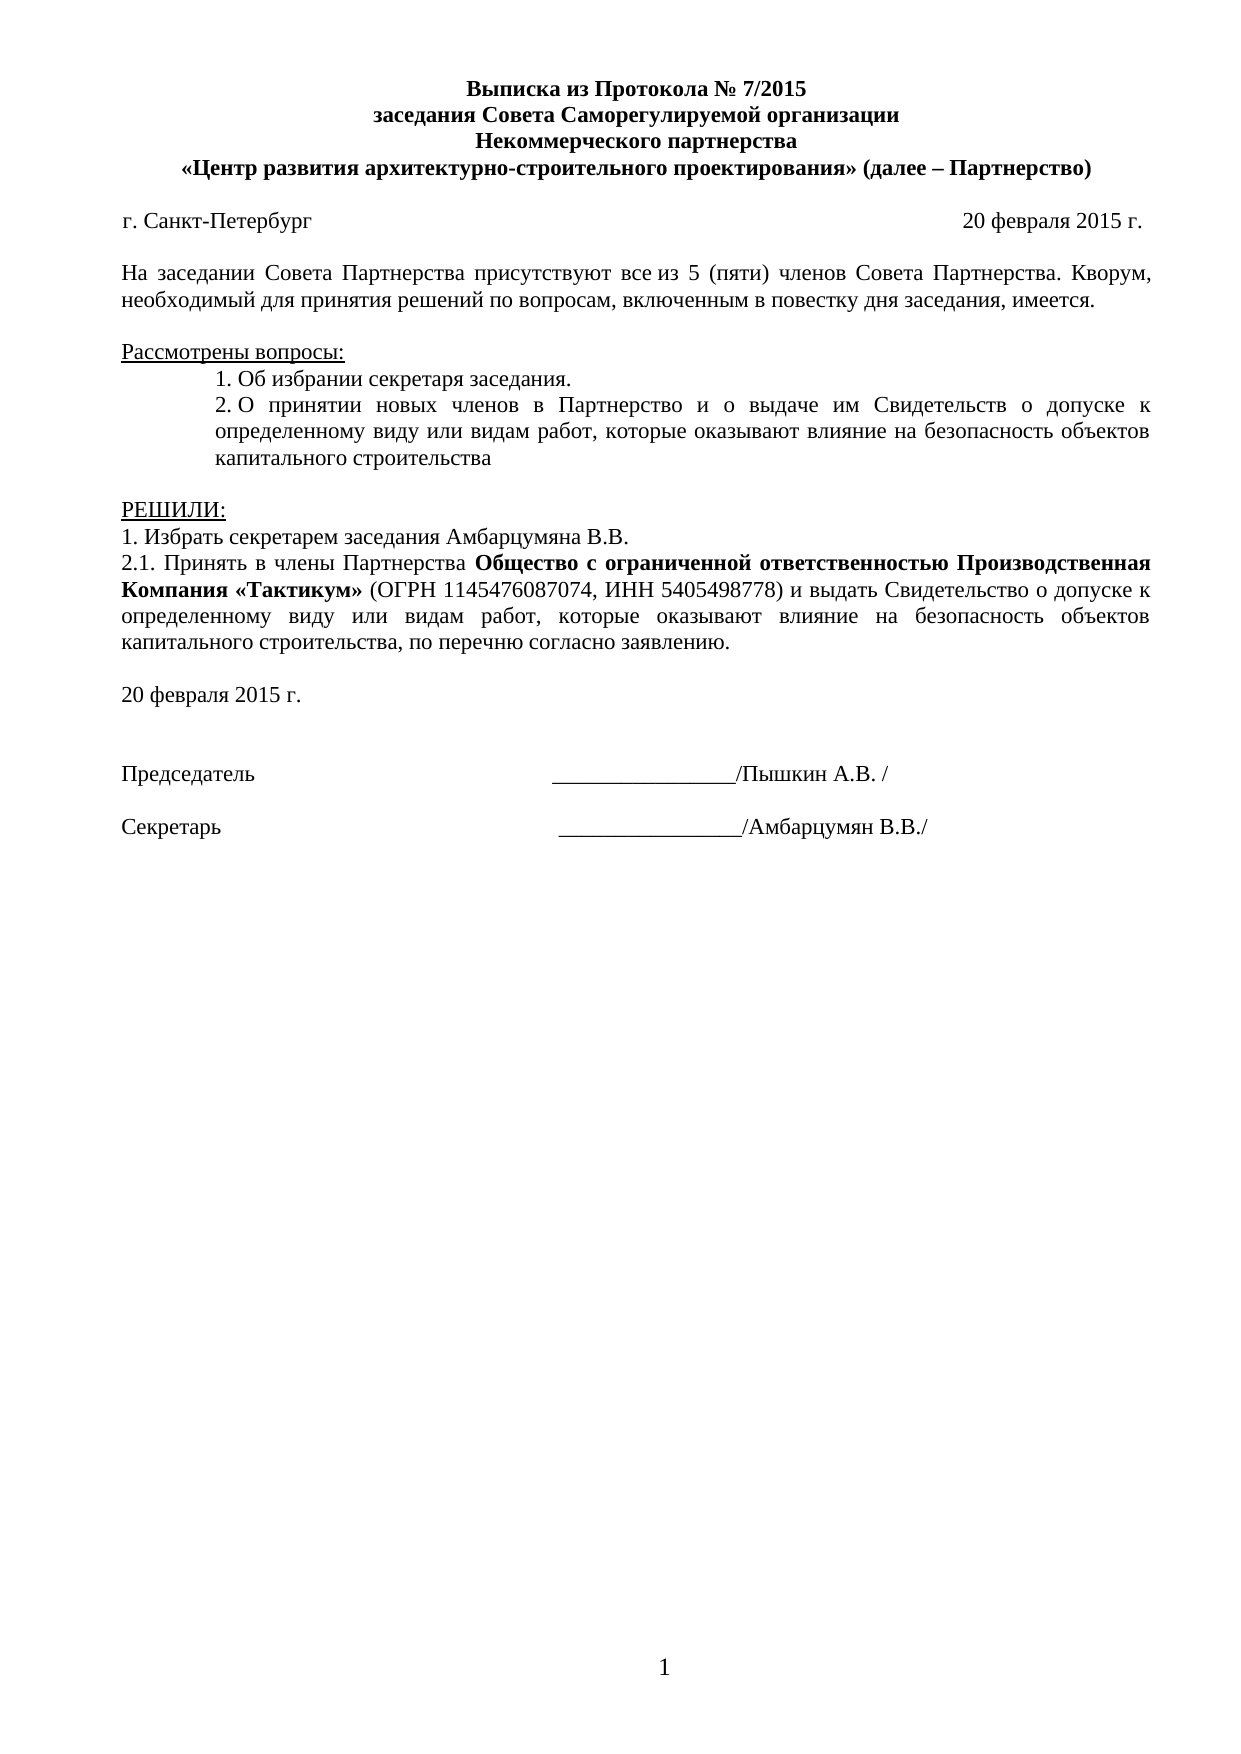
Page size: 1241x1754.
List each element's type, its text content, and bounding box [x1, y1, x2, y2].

text заседания Совета Саморегулируемой организации [121, 101, 1152, 128]
table_header 20 февраля 2015 г. [633, 207, 1154, 233]
text «Центр развития архитектурно-строительного проектирования» (далее – Партнерство) [121, 154, 1152, 180]
text 1. Об избрании секретаря заседания. [215, 365, 1152, 391]
text 2.1. Принять в члены Партнерства Общество с ограниченной ответственностью Производственная Компания «Тактикум» (ОГРН 1145476087074, ИНН 5405498778) и выдать Свидетельство о допуске к определенному виду или видам работ, которые оказывают влияние на безопасность объектов капитального строительства, по перечню согласно заявлению. [121, 549, 1152, 655]
text 20 февраля 2015 г. [121, 681, 1152, 707]
text РЕШИЛИ: [121, 497, 1152, 523]
table_header г. Санкт-Петербург [111, 207, 632, 233]
text 2. О принятии новых членов в Партнерство и о выдаче им Свидетельств о допуске к определенному виду или видам работ, которые оказывают влияние на безопасность объектов капитального строительства [215, 391, 1152, 470]
text Некоммерческого партнерства [121, 128, 1152, 154]
text 1. Избрать секретарем заседания Амбарцумяна В.В. [121, 523, 1152, 549]
text Председатель ________________/Пышкин А.В. / [121, 760, 1152, 786]
text Выписка из Протокола № 7/2015 [121, 75, 1152, 101]
text Секретарь ________________/Амбарцумян В.В./ [121, 813, 1152, 839]
text На заседании Совета Партнерства присутствуют все из 5 (пяти) членов Совета Партнерства. Кворум, необходимый для принятия решений по вопросам, включенным в повестку дня заседания, имеется. [121, 259, 1152, 312]
text Рассмотрены вопросы: [121, 338, 1152, 365]
